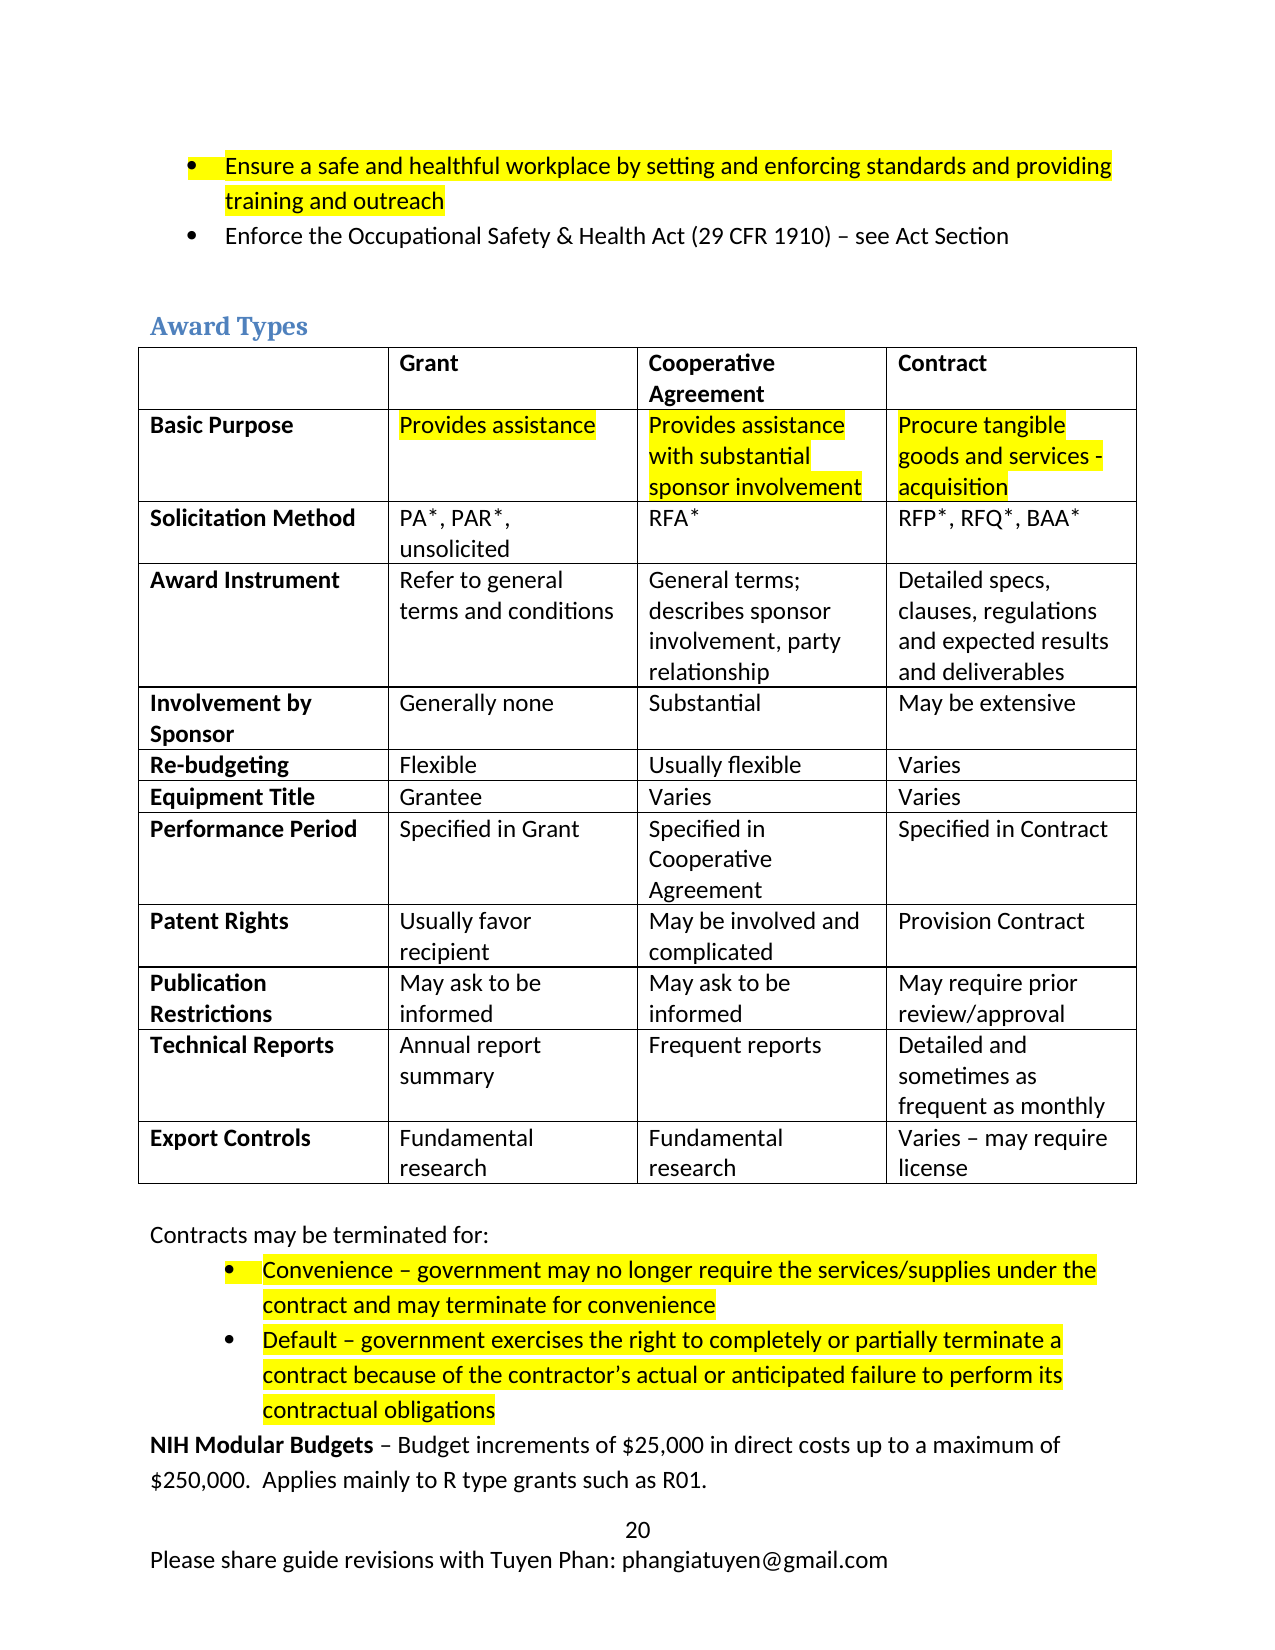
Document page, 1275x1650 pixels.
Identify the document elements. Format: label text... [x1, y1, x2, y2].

table_cell Involvement by Sponsor [139, 688, 388, 748]
table_cell Frequent reports [638, 1030, 886, 1121]
table_cell Varies [638, 781, 886, 812]
text Contracts may be terminated for: [150, 1219, 1125, 1250]
table_cell May be extensive [887, 688, 1136, 748]
table_cell Annual report summary [389, 1030, 637, 1121]
subtitle Award Types [150, 311, 1125, 342]
table_cell Fundamental research [389, 1122, 637, 1183]
table_cell Specified in Contract [887, 813, 1136, 904]
table_cell RFA* [638, 502, 886, 563]
table_cell Generally none [389, 688, 637, 748]
table_cell May ask to be informed [389, 968, 637, 1028]
list Default – government exercises the right to completely or partially terminate a contract because of the contractor’s actual or anticipated failure to perform its contractual obligations [225, 1324, 1125, 1425]
table_cell Detailed specs, clauses, regulations and expected results and deliverables [887, 564, 1136, 686]
text NIH Modular Budgets – Budget increments of $25,000 in direct costs up to a maximum of $250,000. Applies mainly to R type grants such as R01. [150, 1429, 1125, 1495]
table_cell Refer to general terms and conditions [389, 564, 637, 686]
table_header Cooperative Agreement [638, 348, 886, 409]
table_cell Specified in Cooperative Agreement [638, 813, 886, 904]
table_cell Grantee [389, 781, 637, 812]
table_cell Varies [887, 750, 1136, 780]
table_cell Re-budgeting [139, 750, 388, 780]
list Enforce the Occupational Safety & Health Act (29 CFR 1910) – see Act Section [187, 220, 1125, 251]
table_cell Usually favor recipient [389, 905, 637, 966]
table_cell Provision Contract [887, 905, 1136, 966]
table_cell Solicitation Method [139, 502, 388, 563]
table_cell RFP*, RFQ*, BAA* [887, 502, 1136, 563]
table_cell Technical Reports [139, 1030, 388, 1121]
table_cell Fundamental research [638, 1122, 886, 1183]
table_cell General terms; describes sponsor involvement, party relationship [638, 564, 886, 686]
table_cell Equipment Title [139, 781, 388, 812]
list Ensure a safe and healthful workplace by setting and enforcing standards and providing training and outreach [187, 150, 1125, 216]
table_cell Basic Purpose [139, 410, 388, 501]
table_cell Flexible [389, 750, 637, 780]
table_cell Specified in Grant [389, 813, 637, 904]
table_header Grant [389, 348, 637, 409]
table_cell Usually flexible [638, 750, 886, 780]
table_cell PA*, PAR*, unsolicited [389, 502, 637, 563]
table_cell Performance Period [139, 813, 388, 904]
table_cell May require prior review/approval [887, 968, 1136, 1028]
table_cell Provides assistance [389, 410, 637, 501]
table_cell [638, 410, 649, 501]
table_cell Varies [887, 781, 1136, 812]
table_cell Procure tangible goods and services - acquisition [1008, 410, 1136, 501]
table_cell Substantial [638, 688, 886, 748]
table_cell Export Controls [139, 1122, 388, 1183]
table_header Contract [887, 348, 1136, 409]
table_cell May be involved and complicated [638, 905, 886, 966]
table_header [139, 348, 388, 409]
table_cell Provides assistance with substantial sponsor involvement [811, 410, 886, 501]
table_cell May ask to be informed [638, 968, 886, 1028]
table_cell Detailed and sometimes as frequent as monthly [887, 1030, 1136, 1121]
table_cell Varies – may require license [887, 1122, 1136, 1183]
table_cell Award Instrument [139, 564, 388, 686]
table_cell Publication Restrictions [139, 968, 388, 1028]
list Convenience – government may no longer require the services/supplies under the contract and may terminate for convenience [225, 1254, 1125, 1320]
table_cell Patent Rights [139, 905, 388, 966]
